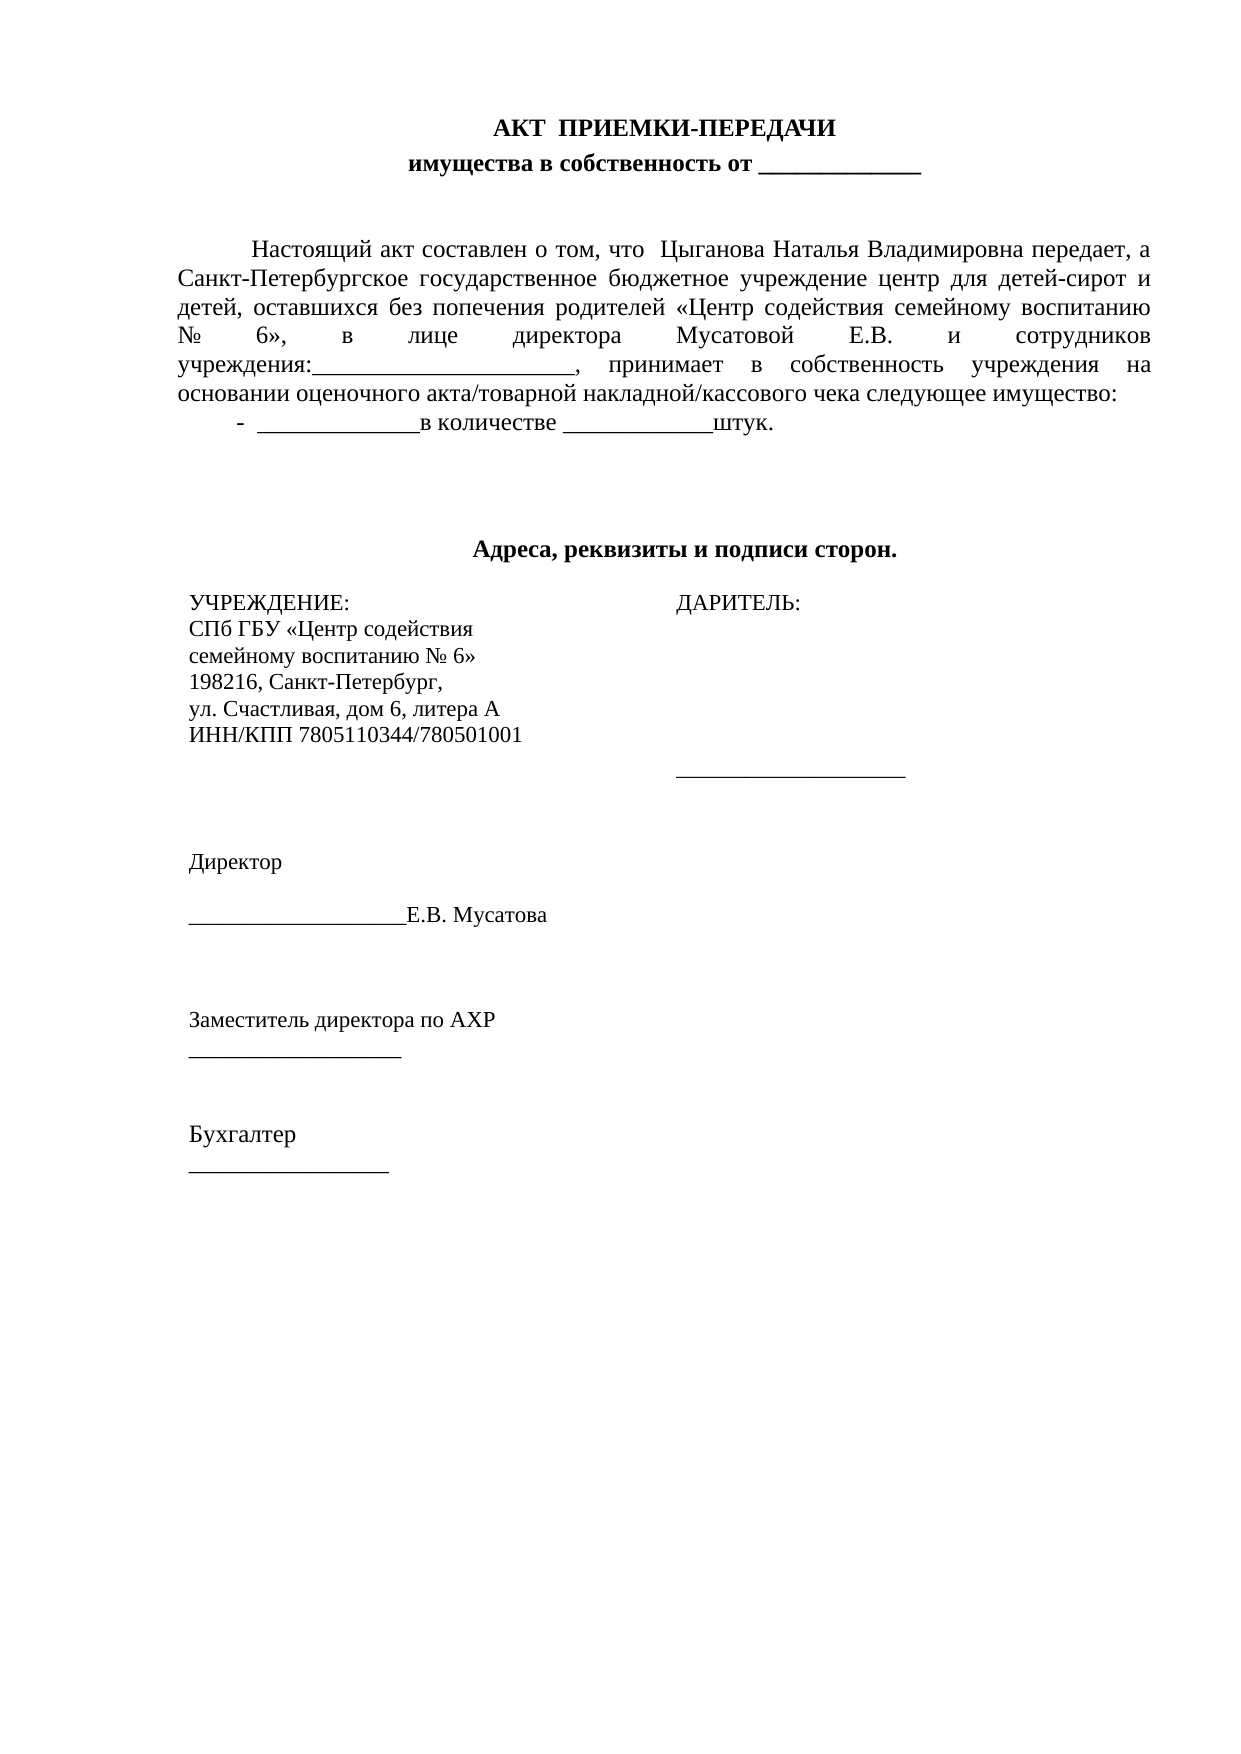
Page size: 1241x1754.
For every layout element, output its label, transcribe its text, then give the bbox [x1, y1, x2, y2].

text Настоящий акт составлен о том, что Цыганова Наталья Владимировна передает, а Санкт-Петербургское государственное бюджетное учреждение центр для детей-сирот и детей, оставшихся без попечения родителей «Центр содействия семейному воспитанию № 6», в лице директора Мусатовой Е.В. и сотрудников учреждения:_____________________, принимает в собственность учреждения на основании оценочного акта/товарной накладной/кассового чека следующее имущество: [177, 234, 1152, 407]
table_header ДАРИТЕЛЬ: ____________________ [665, 589, 1152, 1231]
table_header УЧРЕЖДЕНИЕ: СПб ГБУ «Центр содействия семейному воспитанию № 6» 198216, Санкт-Петербург, ул. Счастливая, дом 6, литера А ИНН/КПП 7805110344/780501001 Директор ___________________Е.В. Мусатова Заместитель директора по АХР _________________ Бухгалтер ________________ [177, 589, 665, 1231]
text - _____________в количестве ____________штук. [177, 407, 1152, 435]
text Адреса, реквизиты и подписи сторон. [398, 534, 1152, 563]
subtitle АКТ ПРИЕМКИ-ПЕРЕДАЧИ [177, 113, 1152, 142]
text имущества в собственность от _____________ [177, 148, 1152, 177]
